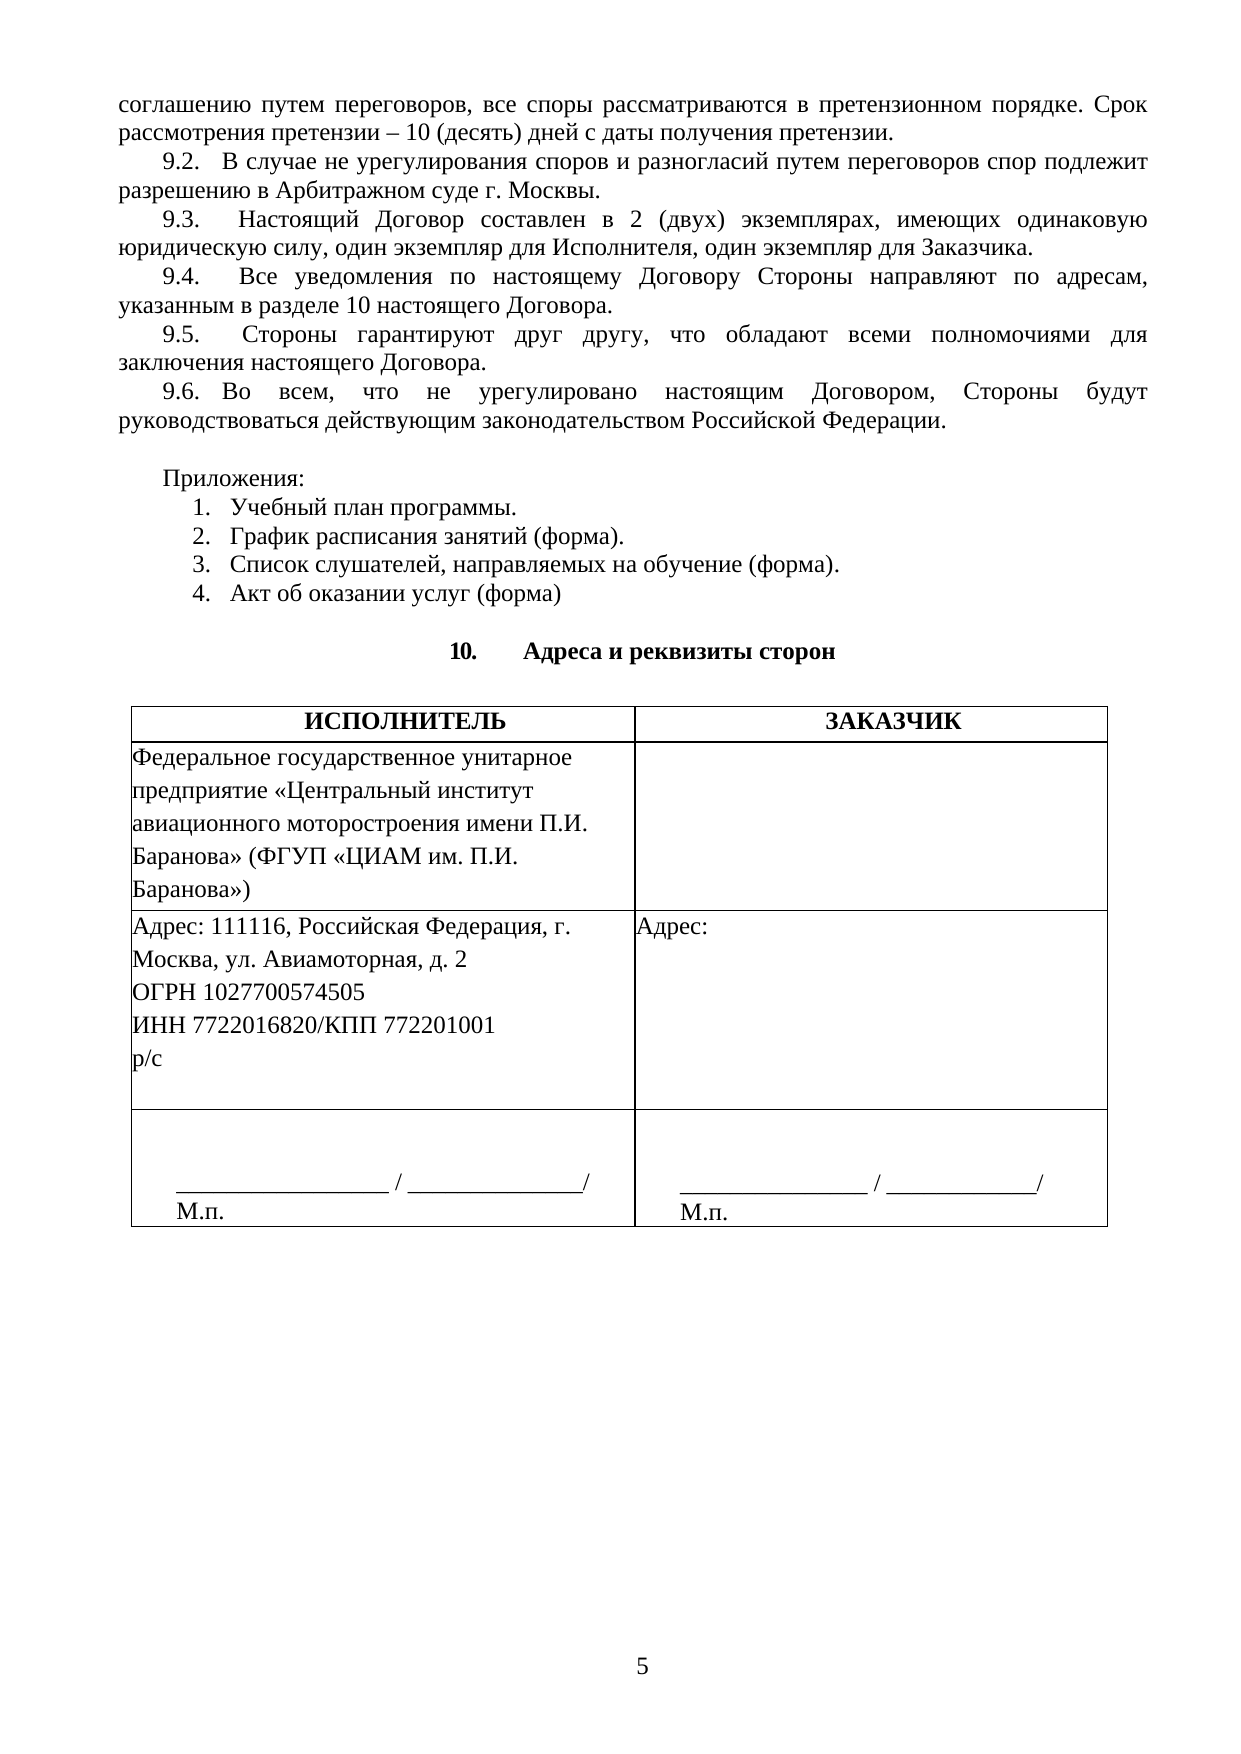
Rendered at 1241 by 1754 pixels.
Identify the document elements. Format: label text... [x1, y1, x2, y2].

list В случае не урегулирования споров и разногласий путем переговоров спор подлежит разрешению в Арбитражном суде г. Москвы. [118, 146, 1149, 204]
list Список слушателей, направляемых на обучение (форма). [192, 549, 1167, 578]
list Во всем, что не урегулировано настоящим Договором, Стороны будут руководствоваться действующим законодательством Российской Федерации. [118, 376, 1149, 434]
table_cell _______________ / ____________/ М.п. [636, 1110, 1107, 1226]
table_header ЗАКАЗЧИК [636, 707, 1107, 741]
table_header ИСПОЛНИТЕЛЬ [132, 707, 634, 741]
list Акт об оказании услуг (форма) [192, 578, 1167, 607]
table_cell Федеральное государственное унитарное предприятие «Центральный институт авиационного моторостроения имени П.И. Баранова» (ФГУП «ЦИАМ им. П.И. Баранова») [132, 743, 634, 910]
list Учебный план программы. [192, 492, 1167, 521]
text Приложения: [118, 463, 1167, 492]
list График расписания занятий (форма). [192, 521, 1167, 549]
table_cell Адрес: 111116, Российская Федерация, г. Москва, ул. Авиамоторная, д. 2 ОГРН 1027700574505 ИНН 7722016820/КПП 772201001 р/с [132, 911, 634, 1109]
table_cell [636, 743, 1107, 910]
table_cell Адрес: [636, 911, 1107, 1109]
list Все уведомления по настоящему Договору Стороны направляют по адресам, указанным в разделе 10 настоящего Договора. [118, 261, 1149, 319]
list Настоящий Договор составлен в 2 (двух) экземплярах, имеющих одинаковую юридическую силу, один экземпляр для Исполнителя, один экземпляр для Заказчика. [118, 204, 1149, 261]
list Стороны гарантируют друг другу, что обладают всеми полномочиями для заключения настоящего Договора. [118, 319, 1149, 376]
list Адреса и реквизиты сторон [118, 636, 1167, 664]
table_cell _________________ / ______________/ М.п. [132, 1110, 634, 1226]
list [118, 89, 1149, 146]
